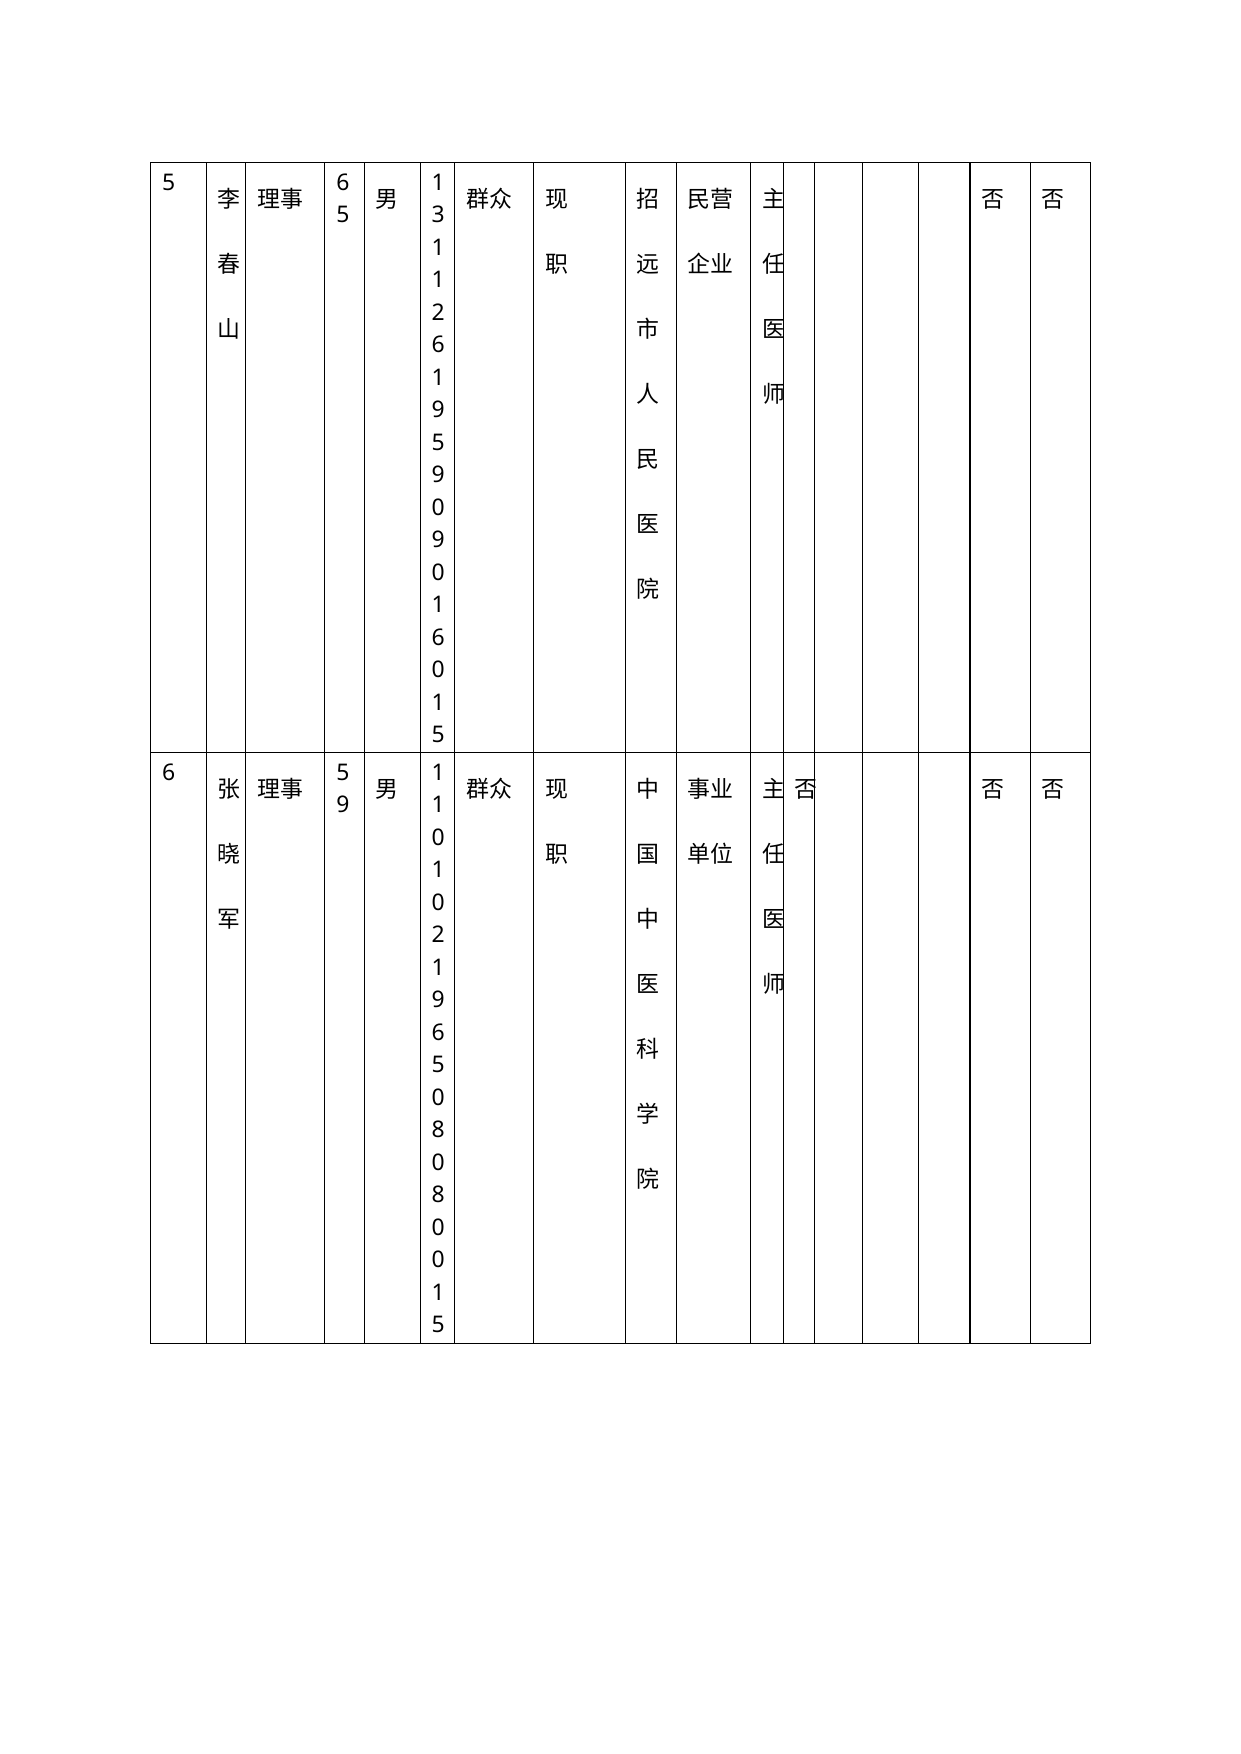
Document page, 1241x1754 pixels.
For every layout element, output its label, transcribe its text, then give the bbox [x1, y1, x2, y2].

table_cell 男 [365, 163, 420, 752]
table_cell 否 [1031, 163, 1090, 752]
table_cell [815, 163, 862, 752]
table_cell 中国中医科学院 [626, 753, 676, 1342]
table_cell 招远市人民医院 [626, 163, 676, 752]
table_cell 110102196508080015 [421, 753, 454, 1342]
table_cell 现职 [534, 163, 625, 752]
table_cell 群众 [455, 163, 533, 752]
table_cell 李春山 [207, 163, 245, 752]
table_cell [919, 753, 969, 1342]
table_cell 否 [1031, 753, 1090, 1342]
table_cell 男 [365, 753, 420, 1342]
table_cell [815, 753, 862, 1342]
table_cell 主任医师 [751, 163, 783, 752]
table_cell 张晓军 [207, 753, 245, 1342]
table_cell 59 [325, 753, 364, 1342]
table_cell 否 [784, 753, 814, 1342]
table_cell 事业单位 [677, 753, 750, 1342]
table_cell 现职 [534, 753, 625, 1342]
table_cell 理事 [246, 753, 324, 1342]
table_cell [784, 163, 814, 752]
table_cell [919, 163, 969, 752]
table_cell 否 [971, 163, 1030, 752]
table_cell 否 [971, 753, 1030, 1342]
table_cell [863, 753, 918, 1342]
table_cell 主任医师 [751, 753, 783, 1342]
table_cell 5 [151, 163, 206, 752]
table_cell 6 [151, 753, 206, 1342]
table_cell 群众 [455, 753, 533, 1342]
table_cell 65 [325, 163, 364, 752]
table_cell 131126195909016015 [421, 163, 454, 752]
table_cell 民营企业 [677, 163, 750, 752]
table_cell [863, 163, 918, 752]
table_cell 理事 [246, 163, 324, 752]
